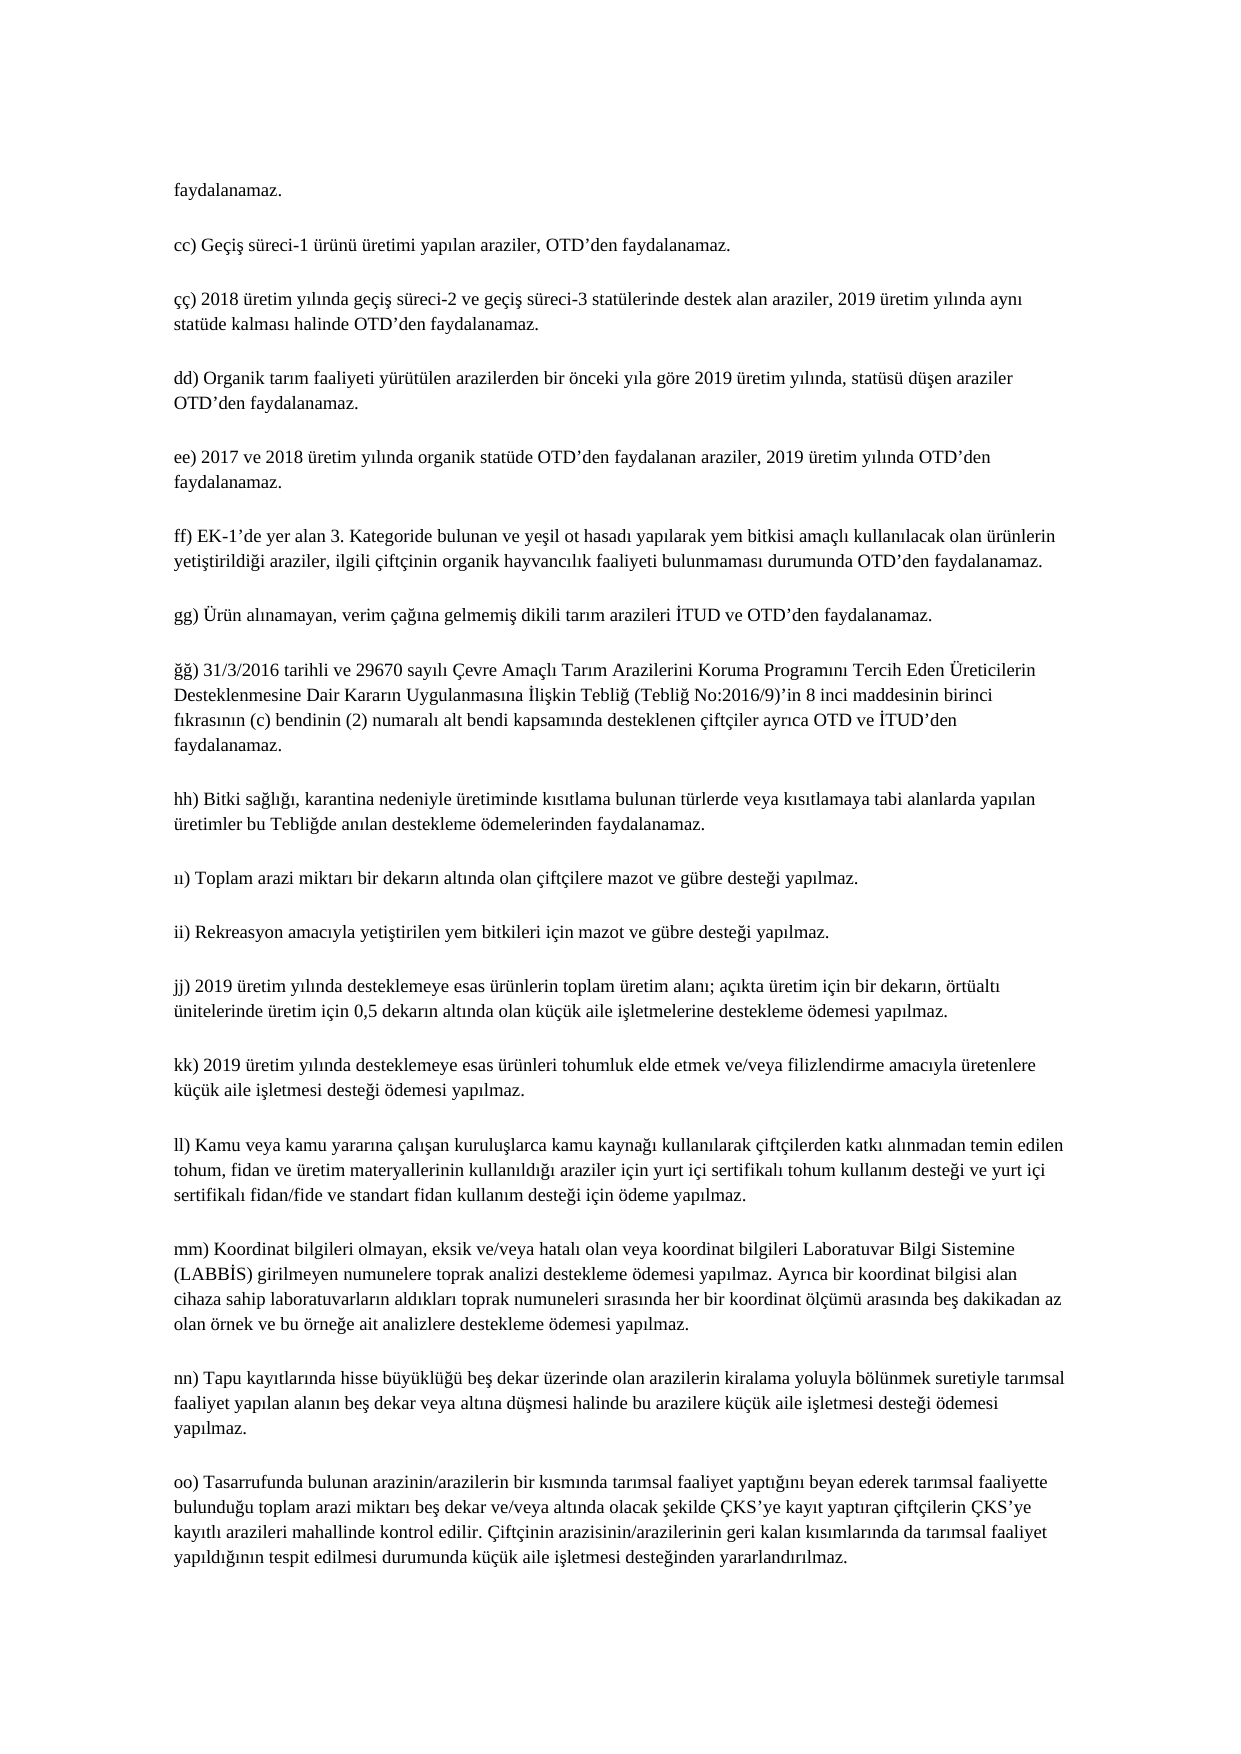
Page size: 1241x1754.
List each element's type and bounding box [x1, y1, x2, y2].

table_header [148, 148, 1093, 1598]
